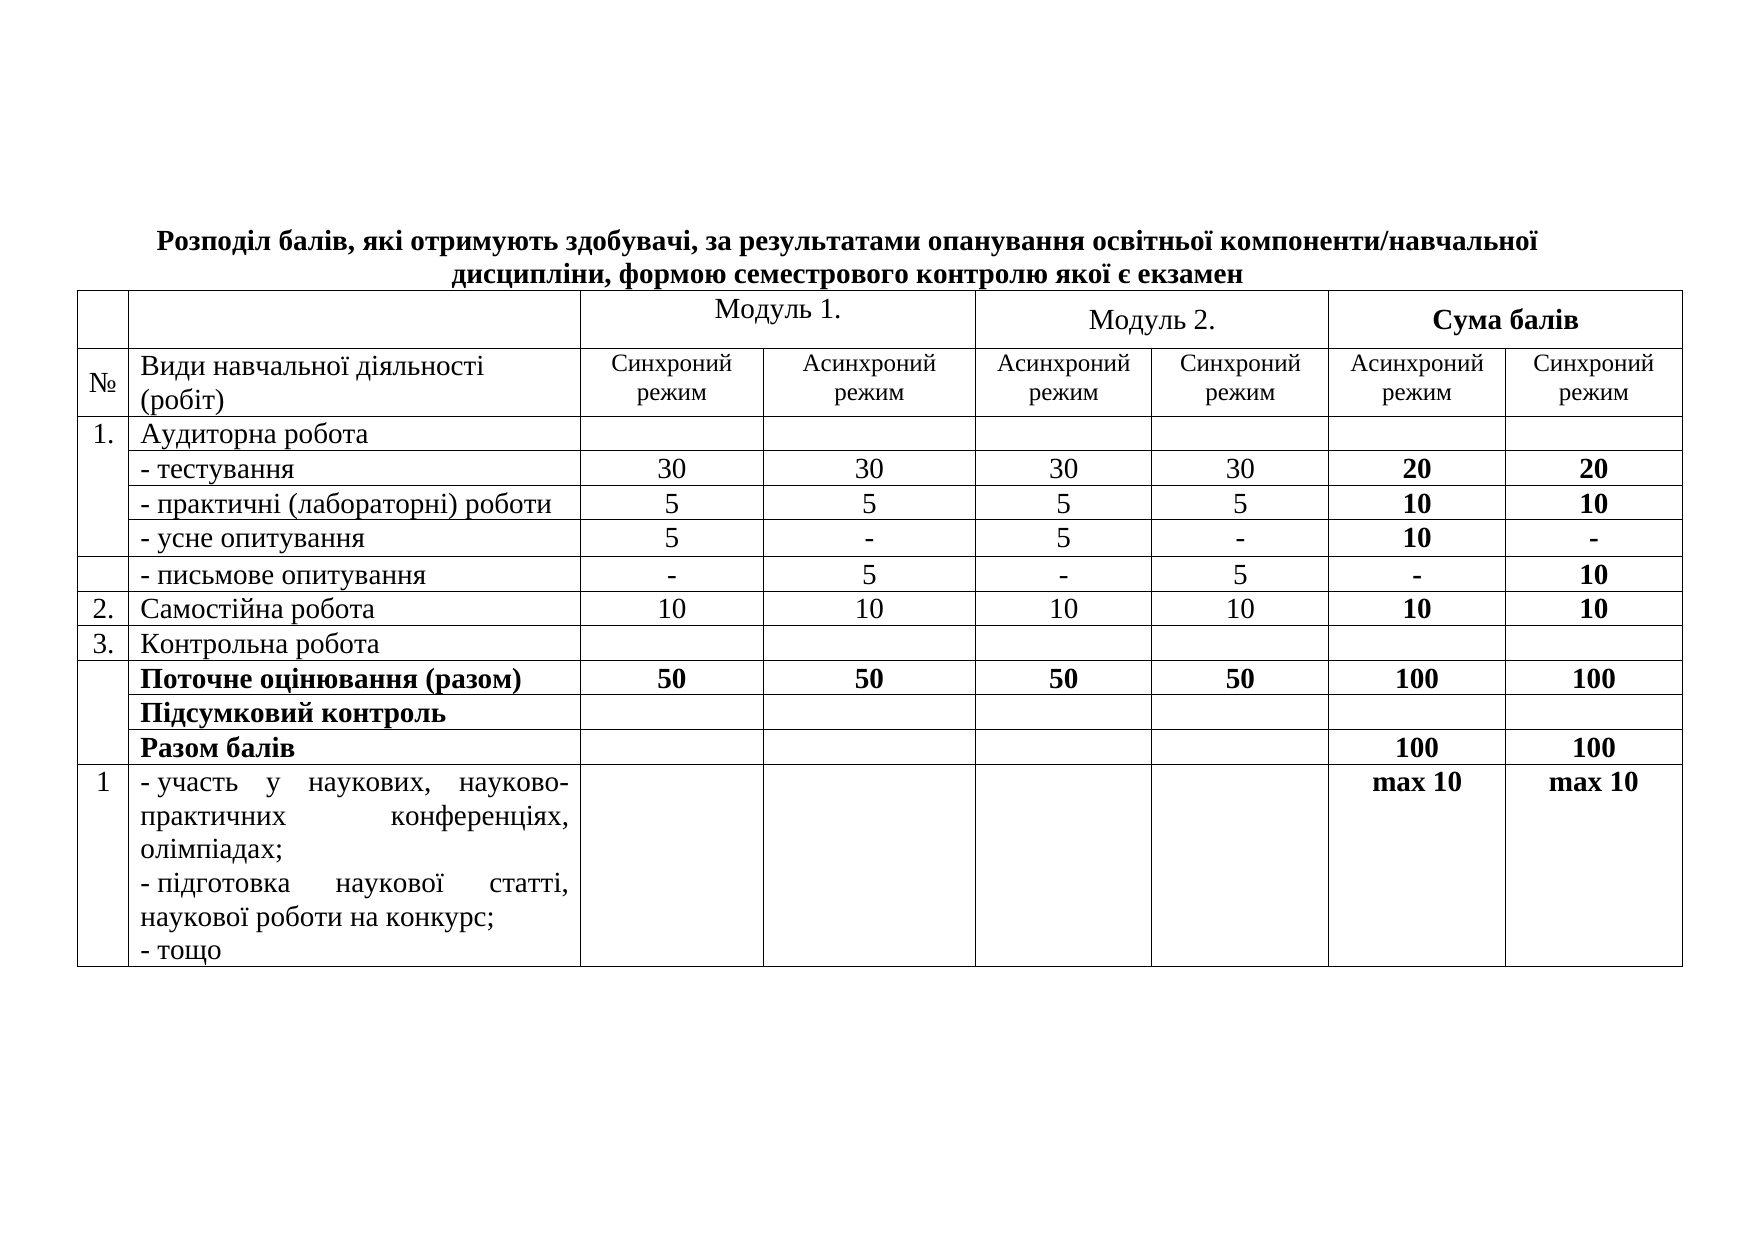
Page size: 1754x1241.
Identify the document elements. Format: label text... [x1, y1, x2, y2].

table_cell - участь у наукових, науково-практичних конференціях, олімпіадах; - підготовка наукової статті, наукової роботи на конкурс; - тощо [129, 765, 580, 966]
table_cell [1329, 695, 1505, 729]
table_cell Асинхроний режим [1329, 349, 1505, 416]
table_cell 20 [1329, 451, 1505, 485]
table_cell Синхроний режим [1506, 349, 1682, 416]
table_cell самостійна робота [129, 592, 580, 625]
table_cell [1152, 417, 1328, 450]
table_cell 50 [764, 661, 975, 694]
table_cell - [1329, 557, 1505, 591]
table_cell [764, 626, 975, 660]
table_cell [1152, 626, 1328, 660]
table_cell [581, 730, 763, 763]
table_cell - тестування [129, 451, 580, 485]
table_header Модуль 1. [581, 291, 975, 347]
table_cell [581, 765, 763, 966]
table_cell [1329, 417, 1505, 450]
table_cell [78, 557, 128, 591]
table_header [129, 291, 580, 347]
table_cell [1329, 626, 1505, 660]
table_cell 100 [1329, 730, 1505, 763]
table_cell Синхроний режим [581, 349, 763, 416]
table_cell Разом балів [129, 730, 580, 763]
table_cell 10 [1152, 592, 1328, 625]
table_cell 20 [1506, 451, 1682, 485]
table_cell 5 [1152, 557, 1328, 591]
table_cell - практичні (лабораторні) роботи [129, 486, 580, 519]
table_cell [1152, 695, 1328, 729]
table_cell 5 [581, 486, 763, 519]
table_cell [1506, 695, 1682, 729]
table_cell 10 [1506, 592, 1682, 625]
table_cell [976, 765, 1151, 966]
text Розподіл балів, які отримують здобувачі, за результатами опанування освітньої компоненти/навчальної дисципліни, формою семестрового контролю якої є екзамен [89, 223, 1606, 290]
table_cell 1. [78, 417, 128, 556]
table_cell Поточне оцінювання (разом) [129, 661, 580, 694]
table_cell - [976, 557, 1151, 591]
table_cell 50 [976, 661, 1151, 694]
table_cell 10 [764, 592, 975, 625]
table_cell [976, 695, 1151, 729]
table_cell [581, 417, 763, 450]
table_cell 1 [78, 765, 128, 966]
table_cell [764, 730, 975, 763]
table_cell [1506, 626, 1682, 660]
table_cell - [1506, 520, 1682, 556]
table_cell 100 [1329, 661, 1505, 694]
table_cell - [764, 520, 975, 556]
table_cell [78, 661, 128, 763]
table_cell [976, 626, 1151, 660]
table_cell 3. [78, 626, 128, 660]
table_cell 5 [581, 520, 763, 556]
table_cell Підсумковий контроль [129, 695, 580, 729]
table_cell [764, 695, 975, 729]
table_header [78, 291, 128, 347]
table_cell [581, 626, 763, 660]
table_cell Види навчальної діяльності (робіт) [129, 349, 580, 416]
table_cell Асинхроний режим [764, 349, 975, 416]
table_cell max 10 [1506, 765, 1682, 966]
table_cell 5 [976, 486, 1151, 519]
table_cell [1506, 417, 1682, 450]
table_cell [581, 695, 763, 729]
table_cell 10 [1329, 520, 1505, 556]
table_cell 30 [1152, 451, 1328, 485]
table_cell [764, 765, 975, 966]
table_cell 30 [976, 451, 1151, 485]
table_cell аудиторна робота [129, 417, 580, 450]
table_cell Синхроний режим [1152, 349, 1328, 416]
table_cell 5 [1152, 486, 1328, 519]
table_cell - письмове опитування [129, 557, 580, 591]
table_header Модуль 2. [976, 291, 1328, 347]
table_cell - усне опитування [129, 520, 580, 556]
table_cell 5 [764, 486, 975, 519]
table_cell Асинхроний режим [976, 349, 1151, 416]
table_cell [976, 417, 1151, 450]
table_cell 5 [976, 520, 1151, 556]
table_cell 10 [1329, 592, 1505, 625]
table_cell Контрольна робота [129, 626, 580, 660]
table_cell 100 [1506, 661, 1682, 694]
table_cell [764, 417, 975, 450]
table_cell 30 [764, 451, 975, 485]
table_cell 10 [581, 592, 763, 625]
table_cell 10 [1506, 557, 1682, 591]
table_cell 50 [581, 661, 763, 694]
table_cell № [78, 349, 128, 416]
table_cell [1152, 765, 1328, 966]
table_cell 10 [1329, 486, 1505, 519]
table_cell 100 [1506, 730, 1682, 763]
table_cell 5 [764, 557, 975, 591]
table_cell 30 [581, 451, 763, 485]
table_cell 10 [976, 592, 1151, 625]
table_cell max 10 [1329, 765, 1505, 966]
table_cell [1152, 730, 1328, 763]
table_cell 10 [1506, 486, 1682, 519]
table_header Сума балів [1329, 291, 1682, 347]
table_cell - [1152, 520, 1328, 556]
table_cell - [581, 557, 763, 591]
table_cell [976, 730, 1151, 763]
table_cell 50 [1152, 661, 1328, 694]
table_cell 2. [78, 592, 128, 625]
